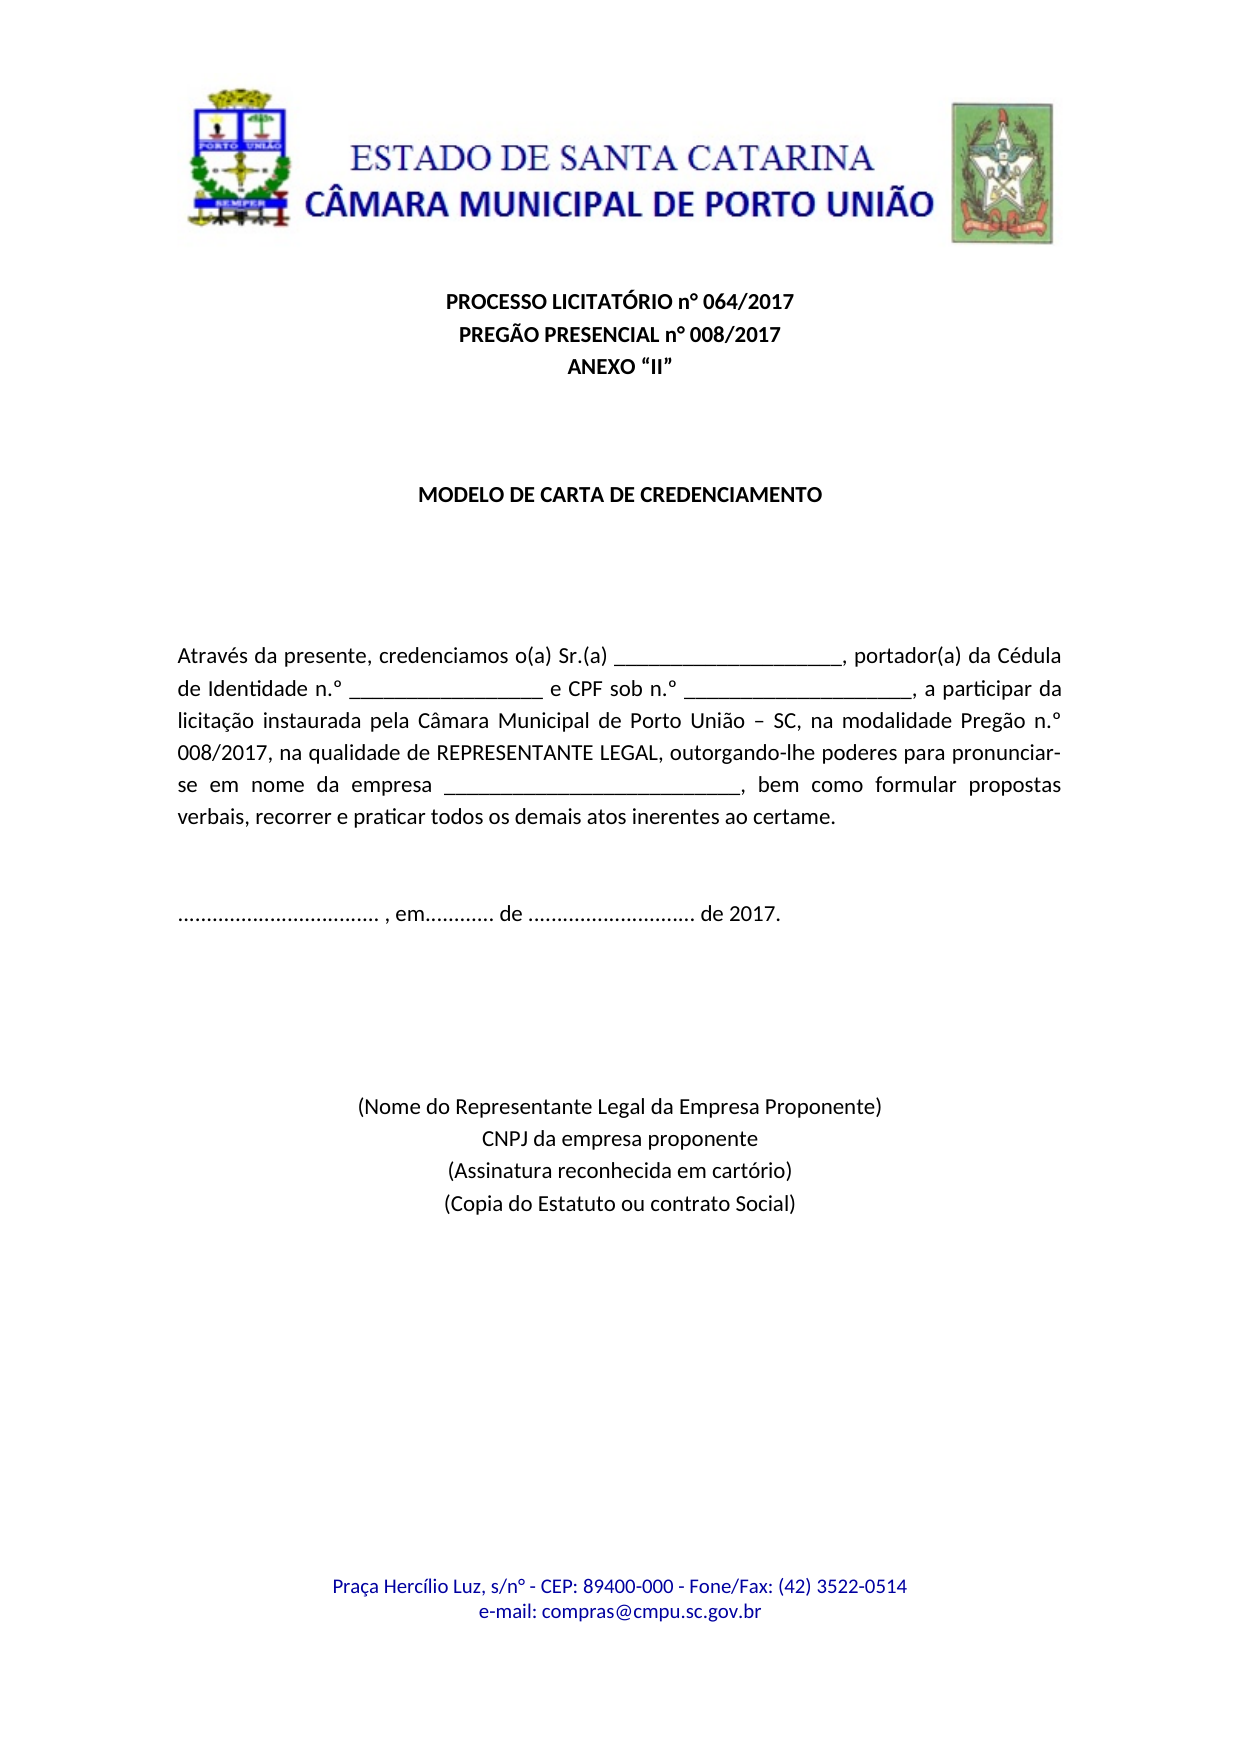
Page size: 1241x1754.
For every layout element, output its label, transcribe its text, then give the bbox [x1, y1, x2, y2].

text ANEXO “II” [177, 352, 1063, 380]
text PROCESSO LICITATÓRIO n° 064/2017 [177, 287, 1063, 316]
text (Assinatura reconhecida em cartório) [177, 1157, 1063, 1184]
picture [177, 73, 1063, 260]
text ................................... , em............ de ............................. de 2017. [177, 899, 1063, 927]
text PREGÃO PRESENCIAL n° 008/2017 [177, 320, 1063, 348]
text Através da presente, credenciamos o(a) Sr.(a) ____________________, portador(a) da Cédula de Identidade n.º _________________ e CPF sob n.º ____________________, a participar da licitação instaurada pela Câmara Municipal de Porto União – SC, na modalidade Pregão n.º 008/2017, na qualidade de REPRESENTANTE LEGAL, outorgando-lhe poderes para pronunciar-se em nome da empresa __________________________, bem como formular propostas verbais, recorrer e praticar todos os demais atos inerentes ao certame. [177, 642, 1063, 831]
text (Nome do Representante Legal da Empresa Proponente) [177, 1092, 1063, 1120]
text CNPJ da empresa proponente [177, 1124, 1063, 1152]
text MODELO DE CARTA DE CREDENCIAMENTO [177, 481, 1063, 509]
text (Copia do Estatuto ou contrato Social) [177, 1189, 1063, 1217]
